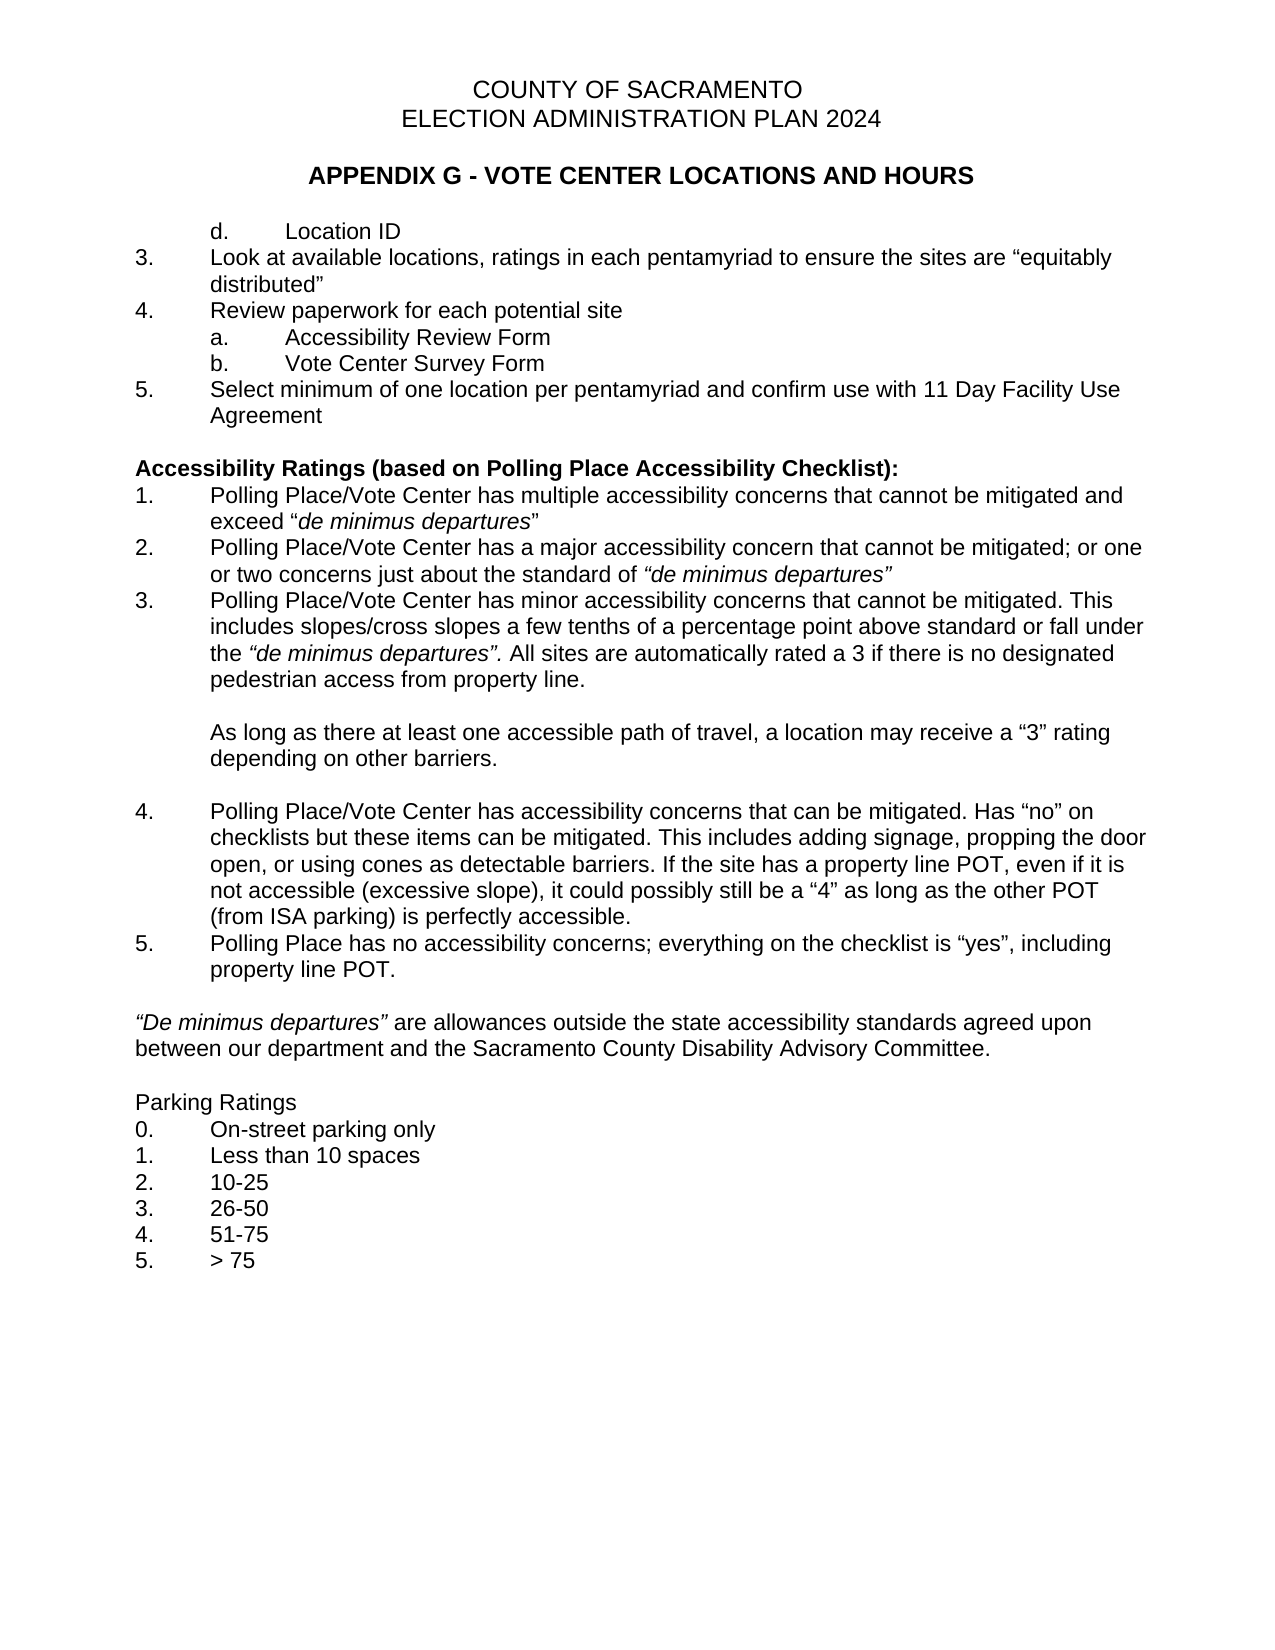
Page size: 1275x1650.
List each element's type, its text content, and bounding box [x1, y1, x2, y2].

text Accessibility Ratings (based on Polling Place Accessibility Checklist): [135, 455, 1147, 482]
text 1. Less than 10 spaces [135, 1142, 1147, 1168]
text 5. Polling Place has no accessibility concerns; everything on the checklist is “yes”, including property line POT. [135, 929, 1147, 982]
text 4. Polling Place/Vote Center has accessibility concerns that can be mitigated. Has “no” on checklists but these items can be mitigated. This includes adding signage, propping the door open, or using cones as detectable barriers. If the site has a property line POT, even if it is not accessible (excessive slope), it could possibly still be a “4” as long as the other POT (from ISA parking) is perfectly accessible. [135, 798, 1147, 929]
text 5. Select minimum of one location per pentamyriad and confirm use with 11 Day Facility Use Agreement [135, 376, 1147, 429]
text 2. Polling Place/Vote Center has a major accessibility concern that cannot be mitigated; or one or two concerns just about the standard of “de minimus departures” [135, 534, 1147, 587]
text 3. Polling Place/Vote Center has minor accessibility concerns that cannot be mitigated. This includes slopes/cross slopes a few tenths of a percentage point above standard or fall under the “de minimus departures”. All sites are automatically rated a 3 if there is no designated pedestrian access from property line. [135, 587, 1147, 692]
text 5. > 75 [135, 1247, 1147, 1274]
text 4. 51-75 [135, 1221, 1147, 1247]
text 3. Look at available locations, ratings in each pentamyriad to ensure the sites are “equitably distributed” [135, 244, 1147, 297]
text “De minimus departures” are allowances outside the state accessibility standards agreed upon between our department and the Sacramento County Disability Advisory Committee. [135, 1009, 1147, 1061]
text As long as there at least one accessible path of travel, a location may receive a “3” rating depending on other barriers. [135, 719, 1147, 771]
text 0. On-street parking only [135, 1116, 1147, 1142]
text a. Accessibility Review Form [135, 323, 1147, 350]
text 2. 10-25 [135, 1168, 1147, 1195]
text Parking Ratings [135, 1089, 1147, 1116]
text b. Vote Center Survey Form [135, 350, 1147, 376]
text 1. Polling Place/Vote Center has multiple accessibility concerns that cannot be mitigated and exceed “de minimus departures” [135, 482, 1147, 534]
text d. Location ID [135, 218, 1147, 244]
text 4. Review paperwork for each potential site [135, 297, 1147, 323]
text 3. 26-50 [135, 1195, 1147, 1221]
